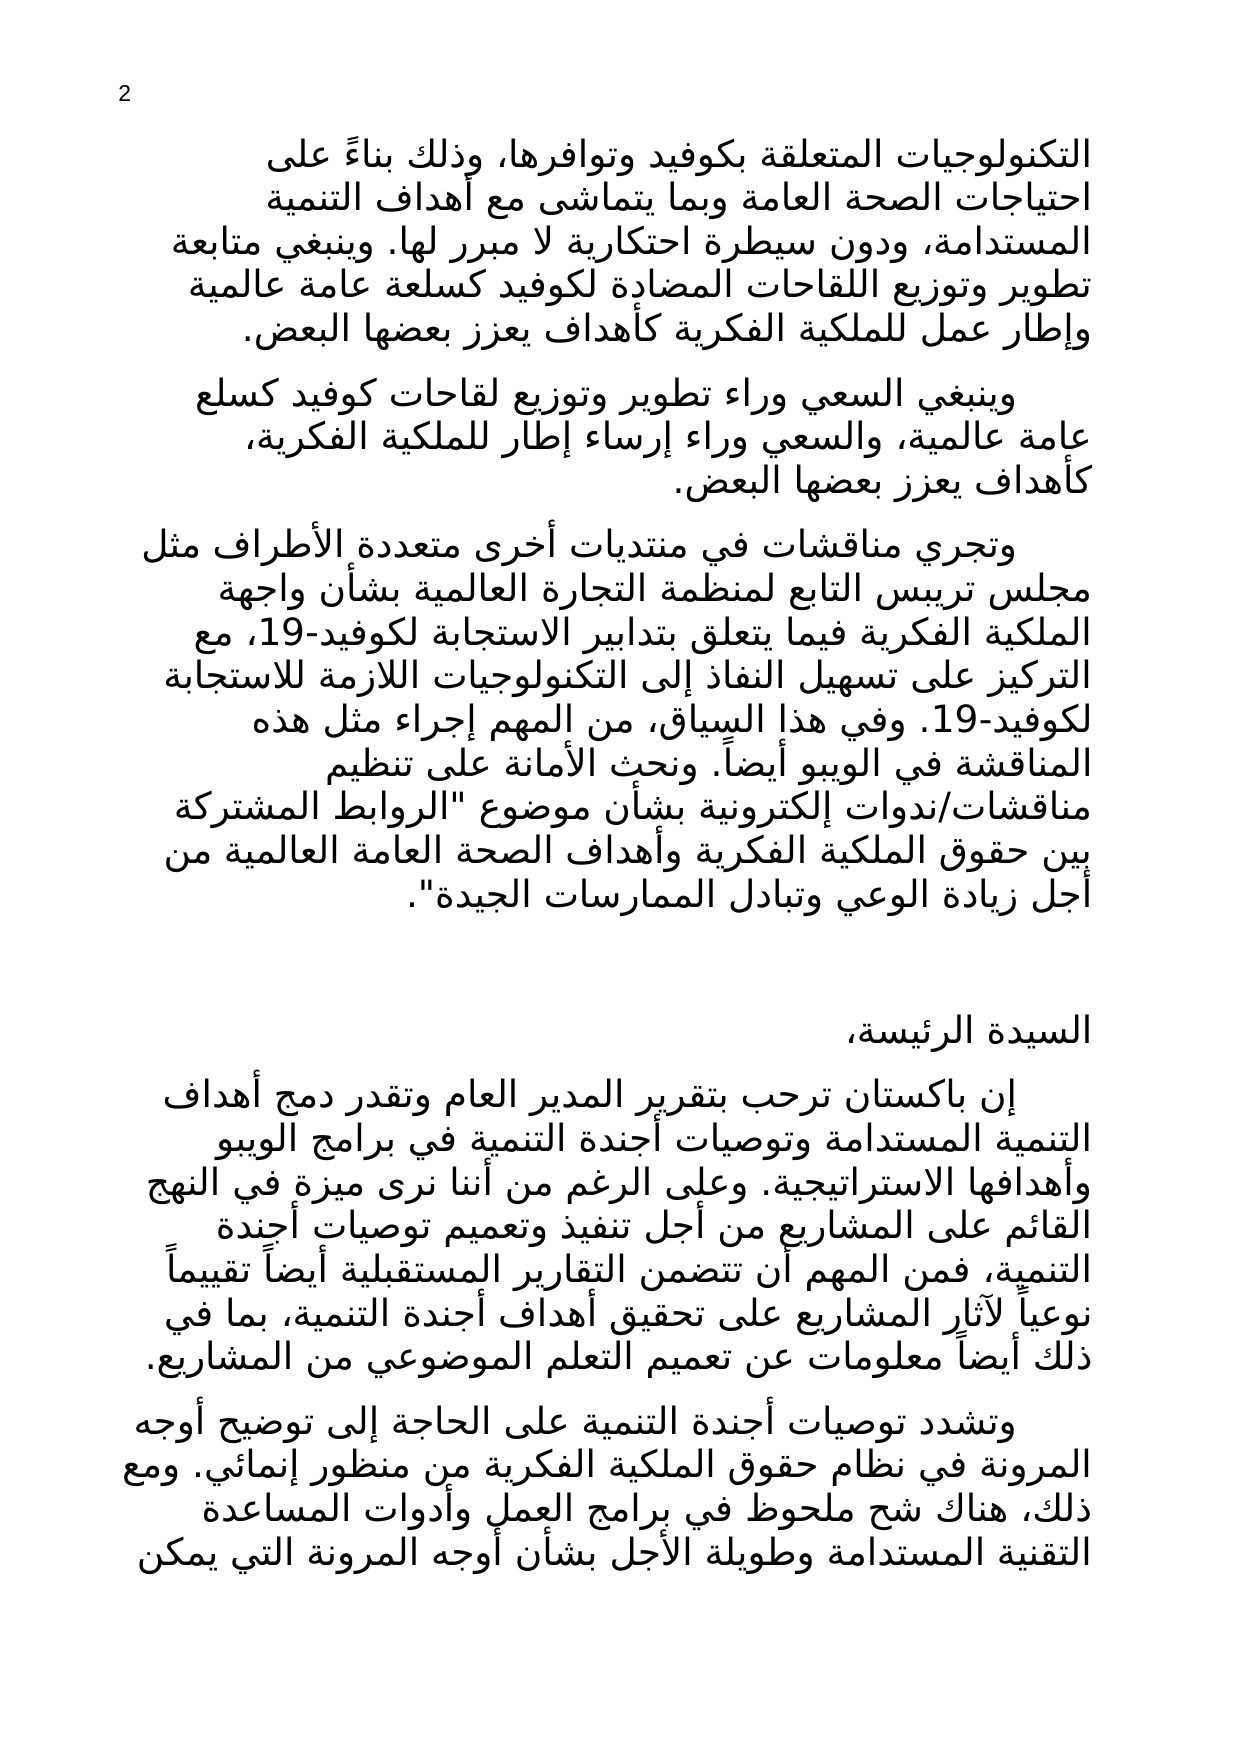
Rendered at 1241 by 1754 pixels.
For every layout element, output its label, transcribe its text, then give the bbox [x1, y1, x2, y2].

text وينبغي السعي وراء تطوير وتوزيع لقاحات كوفيد كسلع عامة عالمية، والسعي وراء إرساء إطار للملكية الفكرية، كأهداف يعزز بعضها البعض. [118, 371, 1092, 502]
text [118, 1399, 1092, 1574]
text إن باكستان ترحب بتقرير المدير العام وتقدر دمج أهداف التنمية المستدامة وتوصيات أجندة التنمية في برامج الويبو وأهدافها الاستراتيجية. وعلى الرغم من أننا نرى ميزة في النهج القائم على المشاريع من أجل تنفيذ وتعميم توصيات أجندة التنمية، فمن المهم أن تتضمن التقارير المستقبلية أيضاً تقييماً نوعياً لآثار المشاريع على تحقيق أهداف أجندة التنمية، بما في ذلك أيضاً معلومات عن تعميم التعلم الموضوعي من المشاريع. [118, 1073, 1092, 1378]
text وتجري مناقشات في منتديات أخرى متعددة الأطراف مثل مجلس تريبس التابع لمنظمة التجارة العالمية بشأن واجهة الملكية الفكرية فيما يتعلق بتدابير الاستجابة لكوفيد-19، مع التركيز على تسهيل النفاذ إلى التكنولوجيات اللازمة للاستجابة لكوفيد-19. وفي هذا السياق، من المهم إجراء مثل هذه المناقشة في الويبو أيضاً. ونحث الأمانة على تنظيم مناقشات/ندوات إلكترونية بشأن موضوع "الروابط المشتركة بين حقوق الملكية الفكرية وأهداف الصحة العامة العالمية من أجل زيادة الوعي وتبادل الممارسات الجيدة". [118, 523, 1092, 916]
text السيدة الرئيسة، [118, 1008, 1092, 1052]
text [118, 132, 1092, 350]
